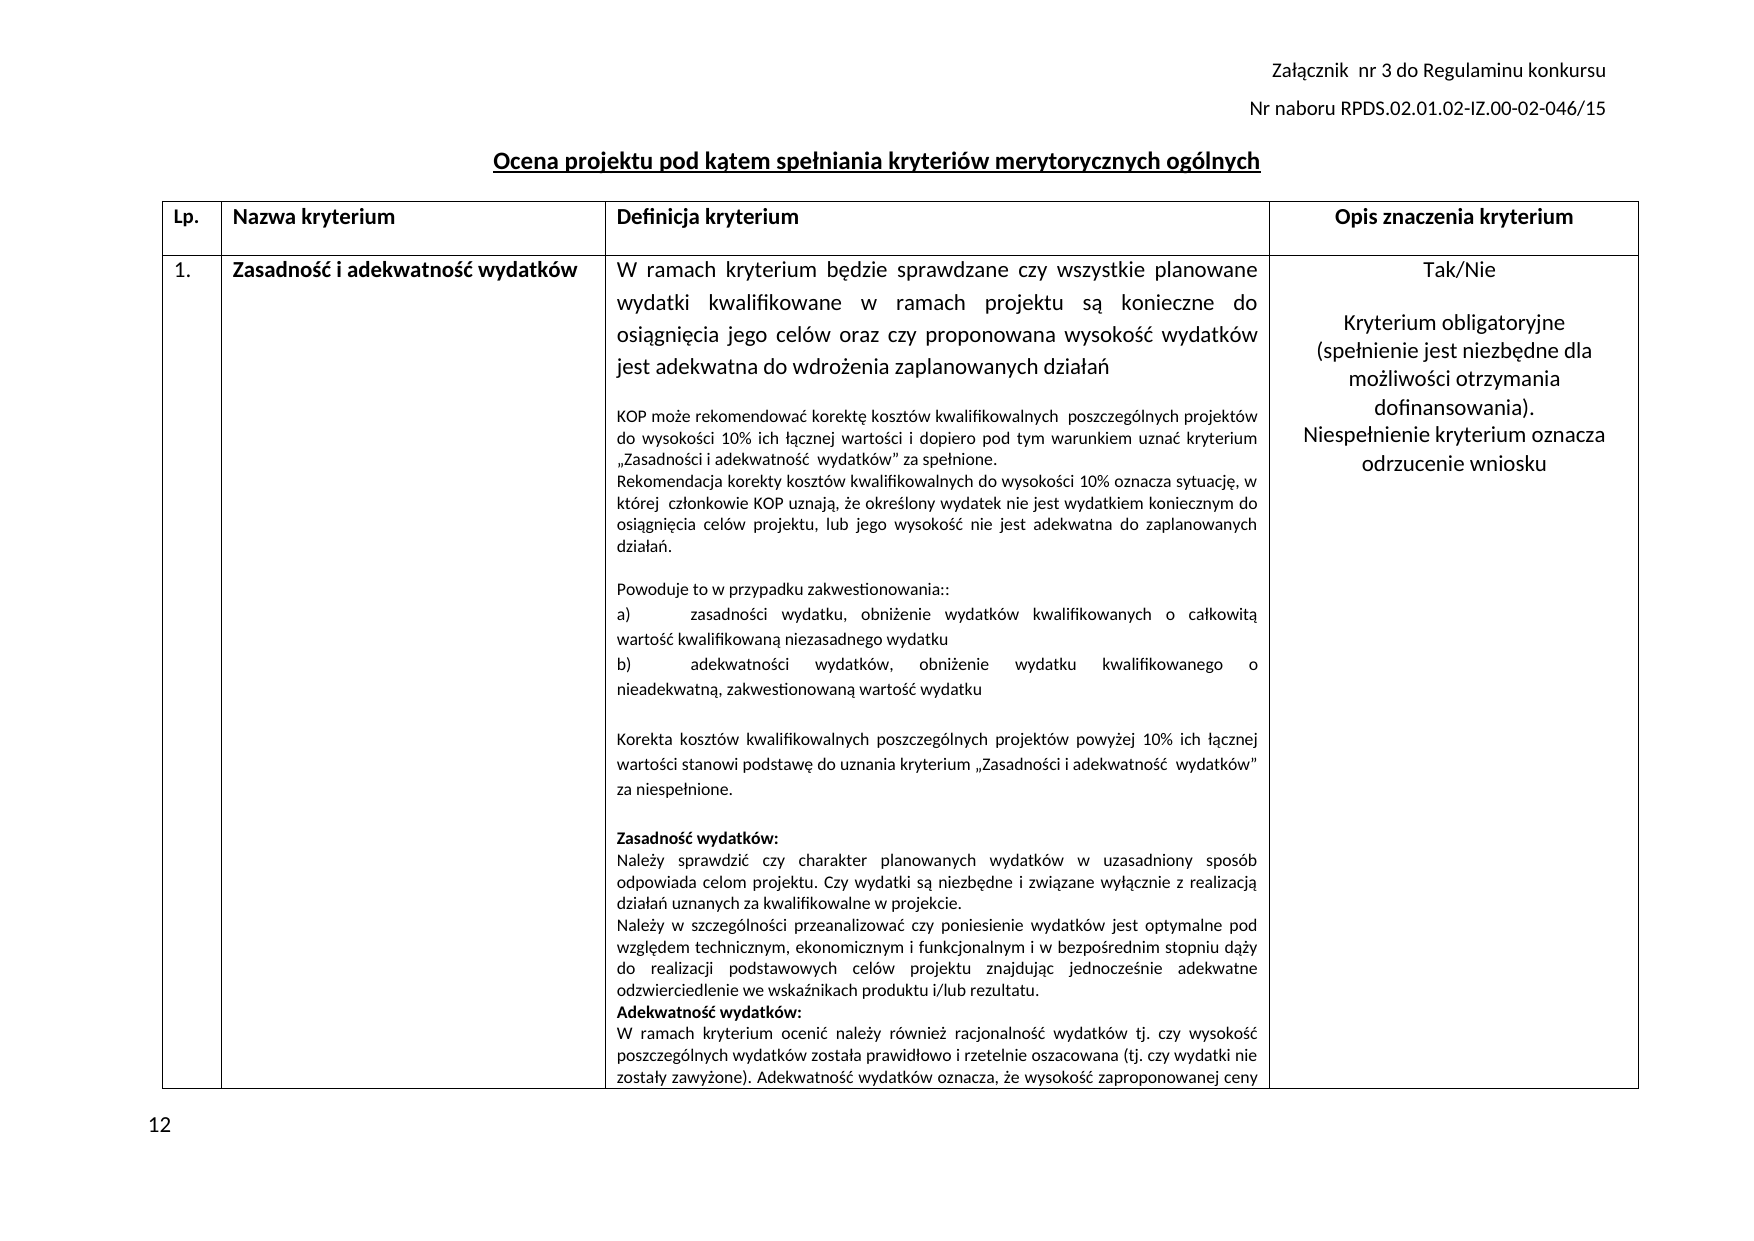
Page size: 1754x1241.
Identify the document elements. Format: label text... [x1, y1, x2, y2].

table_cell Zasadność i adekwatność wydatków [222, 256, 605, 1087]
table_header Opis znaczenia kryterium [1270, 202, 1638, 254]
table_header Nazwa kryterium [222, 202, 605, 254]
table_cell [1270, 256, 1638, 1087]
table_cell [606, 256, 1269, 1087]
table_cell 1. [163, 256, 221, 1087]
table_header Lp. [163, 202, 221, 254]
text Ocena projektu pod kątem spełniania kryteriów merytorycznych ogólnych [148, 145, 1606, 175]
table_header Definicja kryterium [606, 202, 1269, 254]
